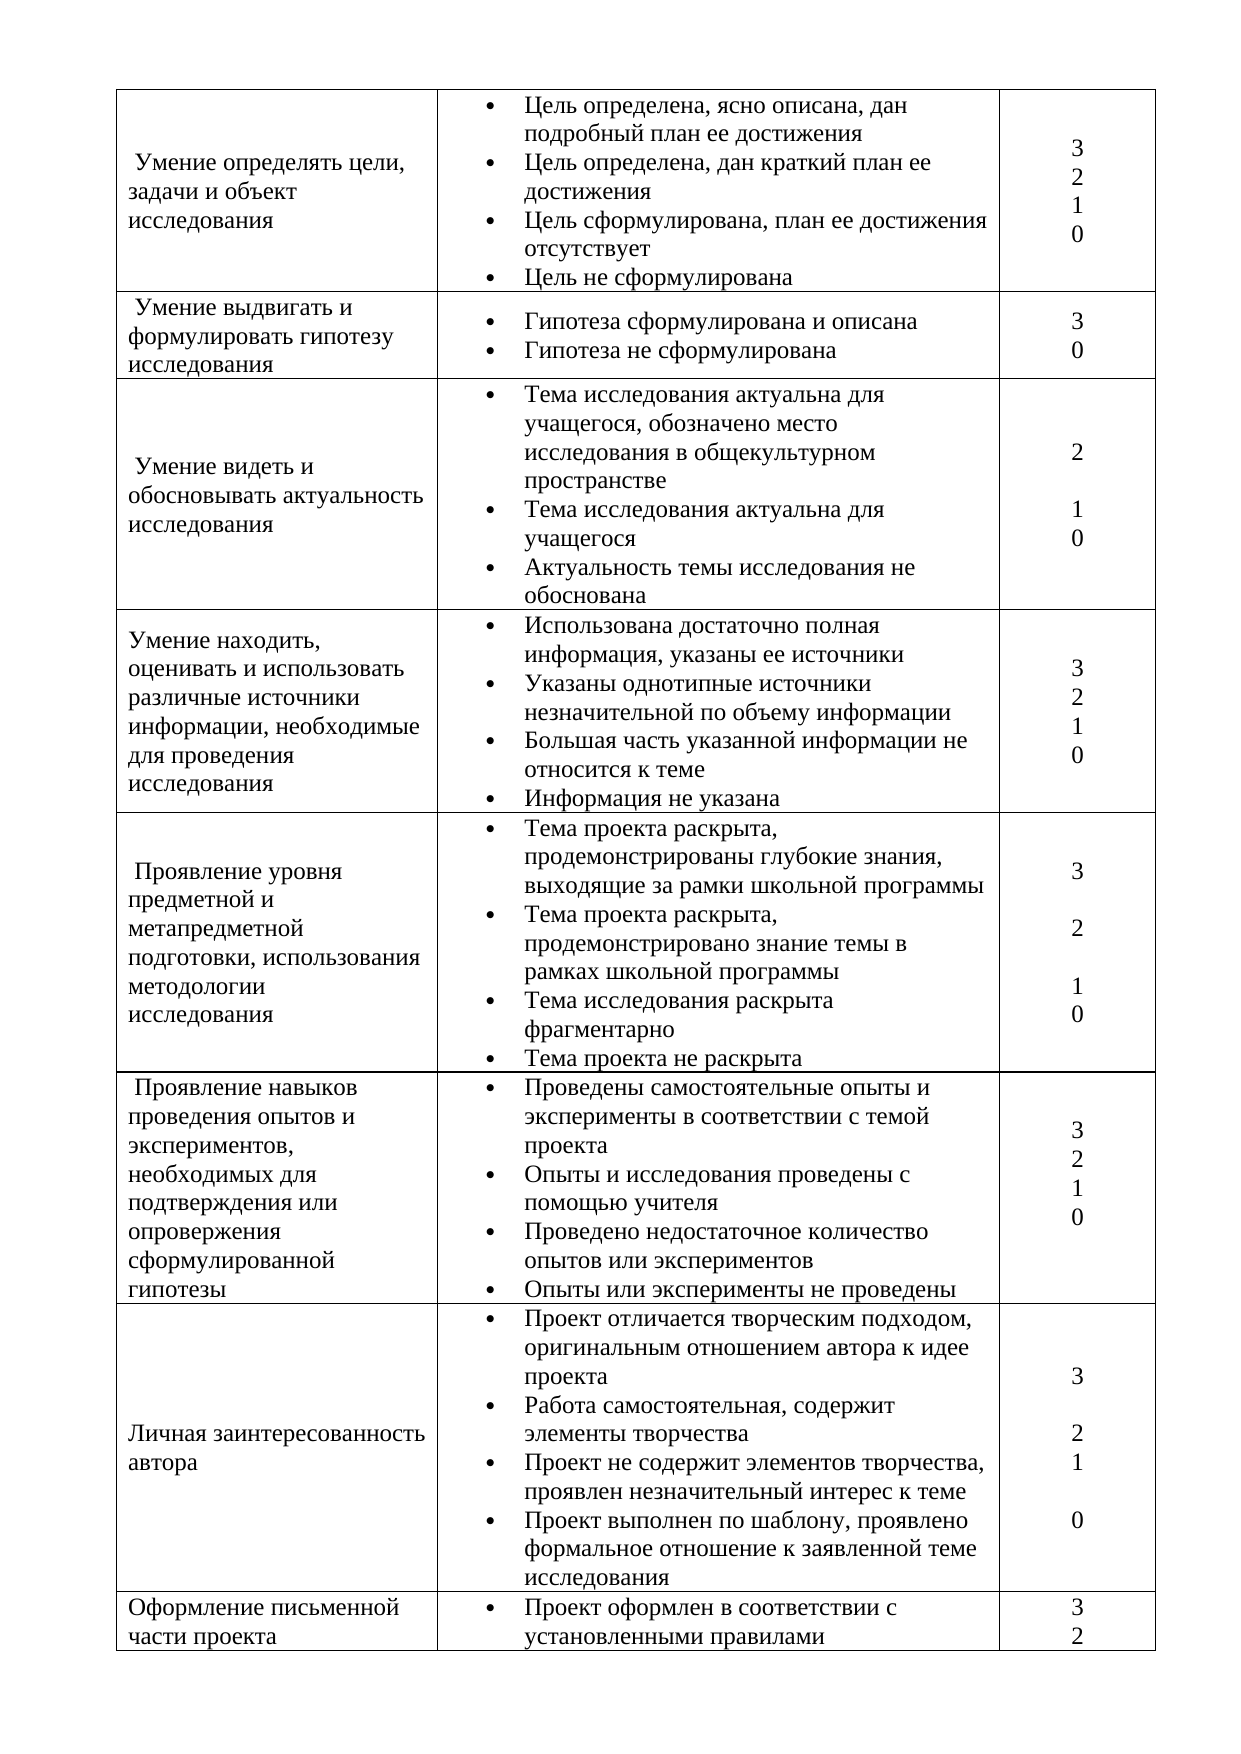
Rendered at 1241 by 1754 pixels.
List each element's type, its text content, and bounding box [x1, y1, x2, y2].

table_cell Цель определена, ясно описана, дан подробный план ее достижения Цель определена, дан краткий план ее достижения Цель сформулирована, план ее достижения отсутствует Цель не сформулирована [438, 90, 999, 291]
table_cell Гипотеза сформулирована и описана Гипотеза не сформулирована [438, 292, 999, 378]
table_cell Использована достаточно полная информация, указаны ее источники Указаны однотипные источники незначительной по объему информации Большая часть указанной информации не относится к теме Информация не указана [438, 610, 999, 812]
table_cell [117, 1592, 437, 1649]
table_cell Умение находить, оценивать и использовать различные источники информации, необходимые для проведения исследования [117, 610, 437, 812]
table_cell Умение видеть и обосновывать актуальность исследования [117, 379, 437, 609]
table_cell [438, 1592, 999, 1649]
table_cell 3 2 1 0 [1000, 90, 1155, 291]
table_cell 3 2 1 0 [1000, 610, 1155, 812]
table_cell 3 2 1 0 [1000, 1304, 1155, 1591]
table_cell Личная заинтересованность автора [117, 1304, 437, 1591]
table_cell Тема исследования актуальна для учащегося, обозначено место исследования в общекультурном пространстве Тема исследования актуальна для учащегося Актуальность темы исследования не обоснована [438, 379, 999, 609]
table_cell Проявление уровня предметной и метапредметной подготовки, использования методологии исследования [117, 813, 437, 1071]
table_cell 2 1 0 [1000, 379, 1155, 609]
table_cell 3 2 1 0 [1000, 1073, 1155, 1302]
table_cell Умение выдвигать и формулировать гипотезу исследования [117, 292, 437, 378]
table_cell 3 2 1 0 [1000, 813, 1155, 1071]
table_cell Тема проекта раскрыта, продемонстрированы глубокие знания, выходящие за рамки школьной программы Тема проекта раскрыта, продемонстрировано знание темы в рамках школьной программы Тема исследования раскрыта фрагментарно Тема проекта не раскрыта [438, 813, 999, 1071]
table_cell Умение определять цели, задачи и объект исследования [117, 90, 437, 291]
table_cell Проект отличается творческим подходом, оригинальным отношением автора к идее проекта Работа самостоятельная, содержит элементы творчества Проект не содержит элементов творчества, проявлен незначительный интерес к теме Проект выполнен по шаблону, проявлено формальное отношение к заявленной теме исследования [438, 1304, 999, 1591]
table_cell 3 2 1 0 [1000, 1592, 1155, 1649]
table_cell 3 0 [1000, 292, 1155, 378]
table_cell Проявление навыков проведения опытов и экспериментов, необходимых для подтверждения или опровержения сформулированной гипотезы [117, 1073, 437, 1302]
table_cell Проведены самостоятельные опыты и эксперименты в соответствии с темой проекта Опыты и исследования проведены с помощью учителя Проведено недостаточное количество опытов или экспериментов Опыты или эксперименты не проведены [438, 1073, 999, 1302]
